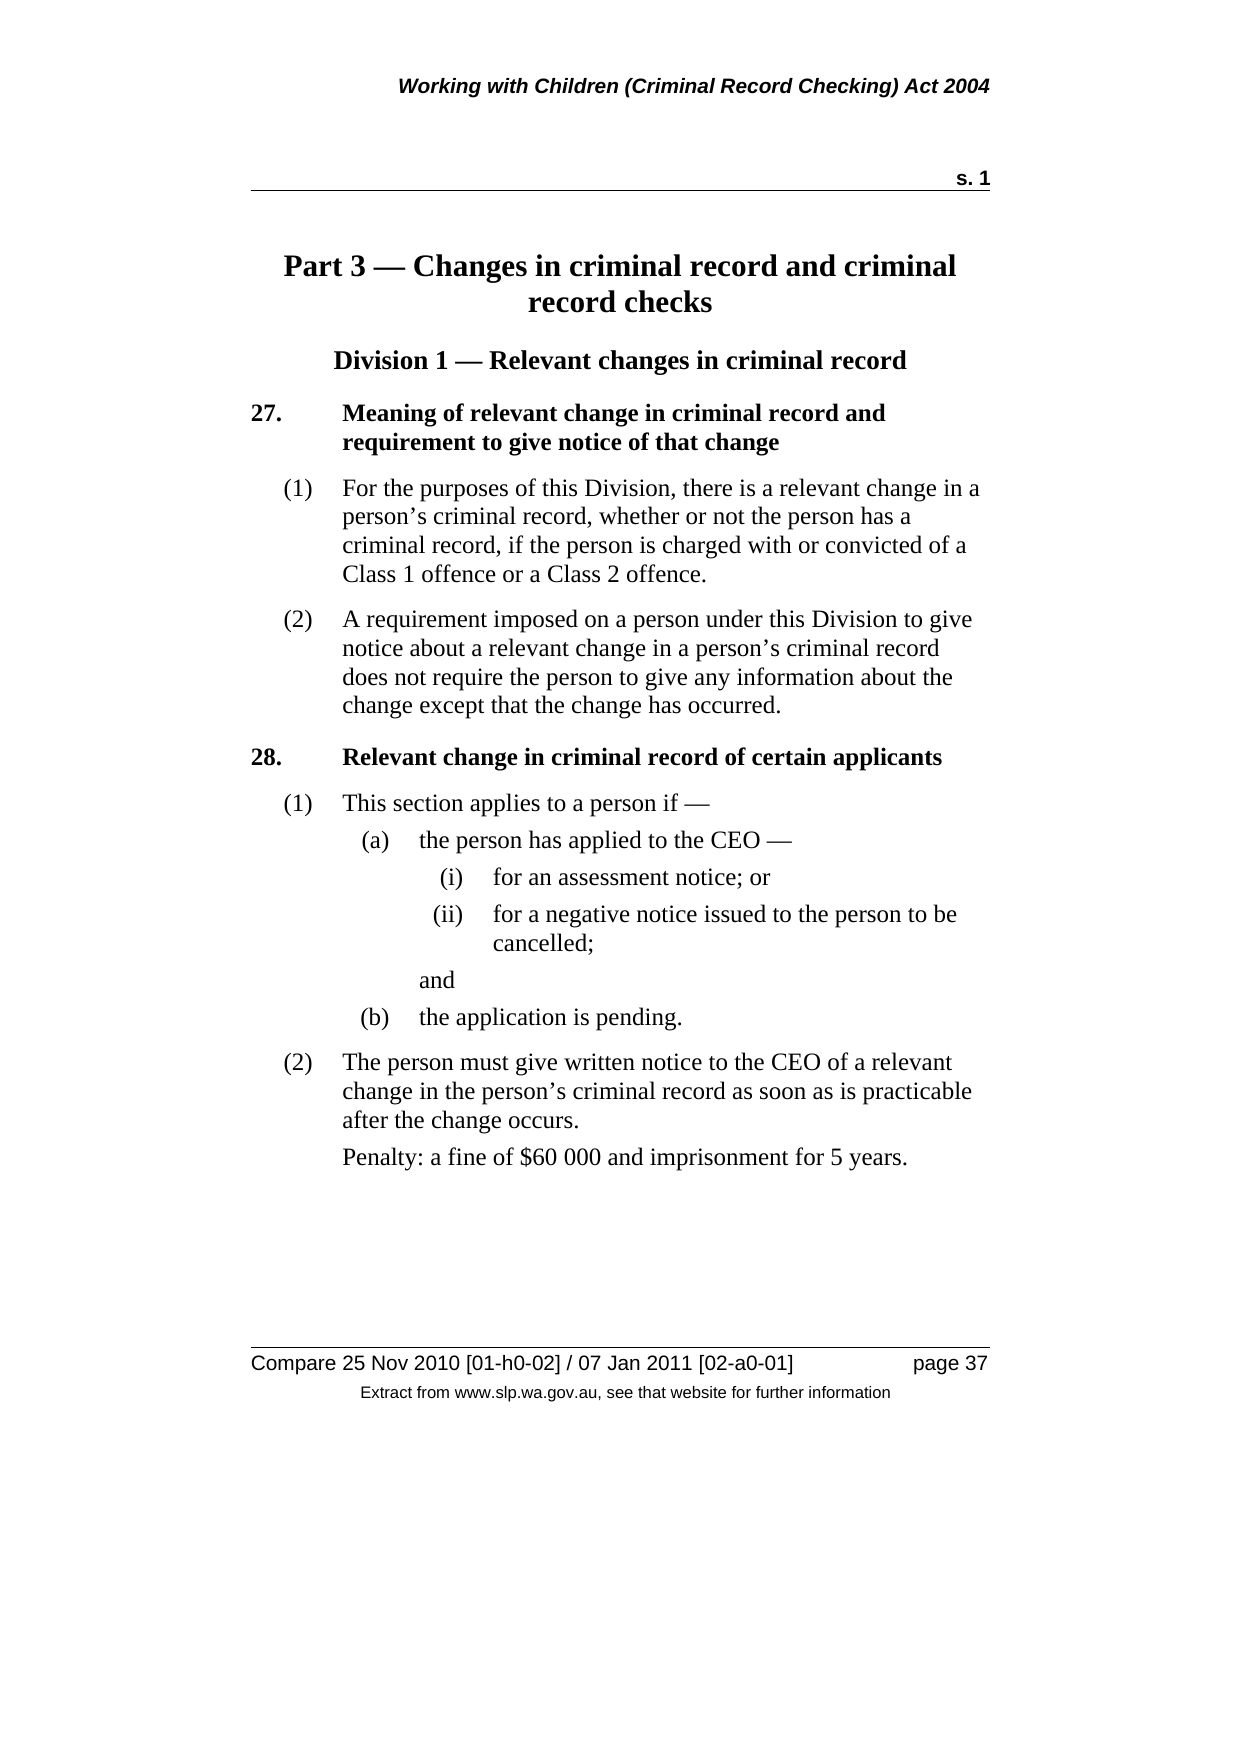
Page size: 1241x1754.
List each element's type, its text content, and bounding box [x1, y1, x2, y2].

text (ii) for a negative notice issued to the person to be cancelled; [251, 899, 990, 956]
text (b) the application is pending. [251, 1002, 990, 1031]
text Penalty: a fine of $60 000 and imprisonment for 5 years. [251, 1142, 990, 1171]
text (2) The person must give written notice to the CEO of a relevant change in the person’s criminal record as soon as is practicable after the change occurs. [251, 1047, 990, 1133]
text (a) the person has applied to the CEO — [251, 825, 990, 853]
text (2) A requirement imposed on a person under this Division to give notice about a relevant change in a person’s criminal record does not require the person to give any information about the change except that the change has occurred. [251, 604, 990, 719]
text (1) This section applies to a person if — [251, 788, 990, 816]
text and [251, 965, 990, 993]
subtitle 27. Meaning of relevant change in criminal record and requirement to give notice of that change [251, 398, 990, 456]
text (i) for an assessment notice; or [251, 862, 990, 891]
subtitle Division 1 — Relevant changes in criminal record [251, 344, 990, 376]
subtitle Part 3 — Changes in criminal record and criminal record checks [251, 247, 990, 319]
text (1) For the purposes of this Division, there is a relevant change in a person’s criminal record, whether or not the person has a criminal record, if the person is charged with or convicted of a Class 1 offence or a Class 2 offence. [251, 473, 990, 588]
subtitle 28. Relevant change in criminal record of certain applicants [251, 742, 990, 771]
